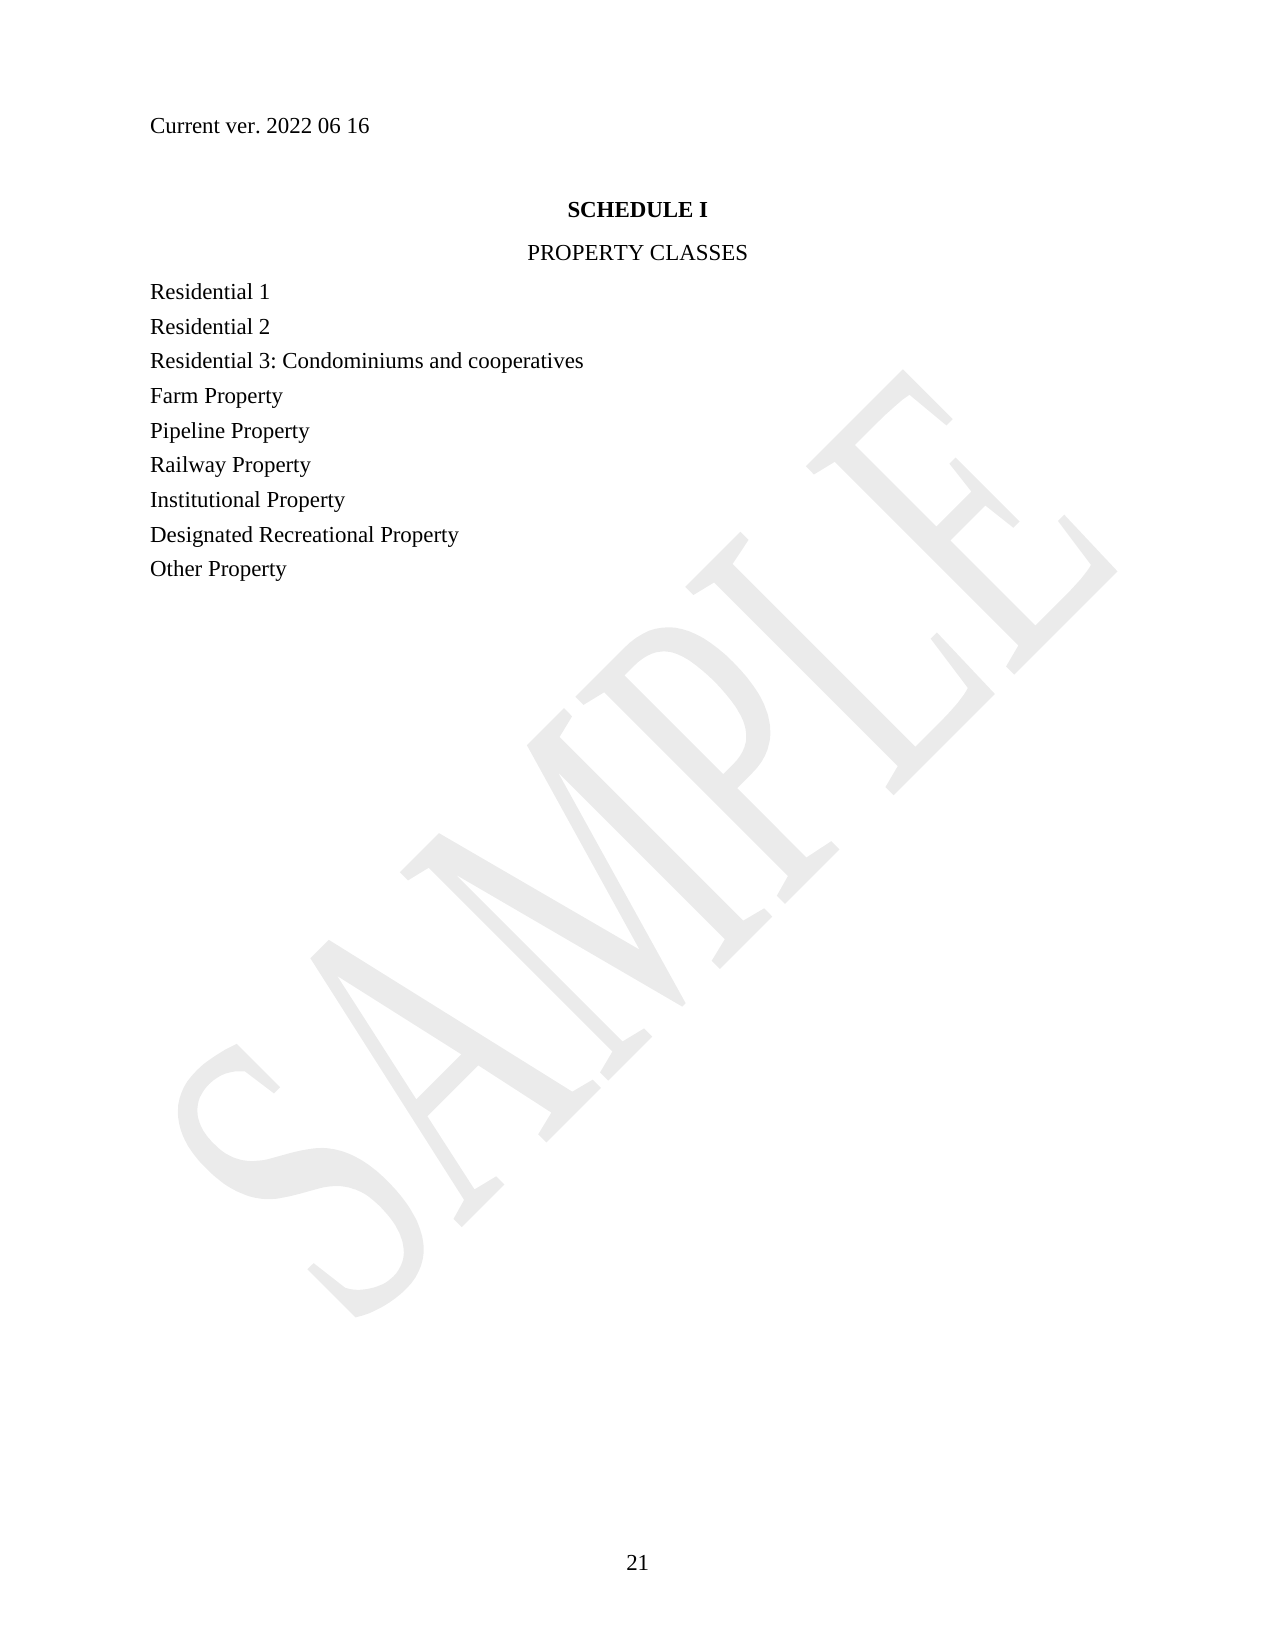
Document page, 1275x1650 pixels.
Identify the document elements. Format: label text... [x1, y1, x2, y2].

text Designated Recreational Property [150, 521, 1125, 547]
text Other Property [150, 556, 1125, 582]
text Railway Property [150, 451, 1125, 478]
text PROPERTY CLASSES [150, 239, 1125, 266]
text Institutional Property [150, 486, 1125, 512]
text Residential 3: Condominiums and cooperatives [150, 347, 1125, 374]
text Farm Property [150, 382, 1125, 408]
text Pipeline Property [150, 417, 1125, 443]
text Residential 2 [150, 313, 1125, 339]
text SCHEDULE I [150, 196, 1125, 222]
text Residential 1 [150, 278, 1125, 304]
